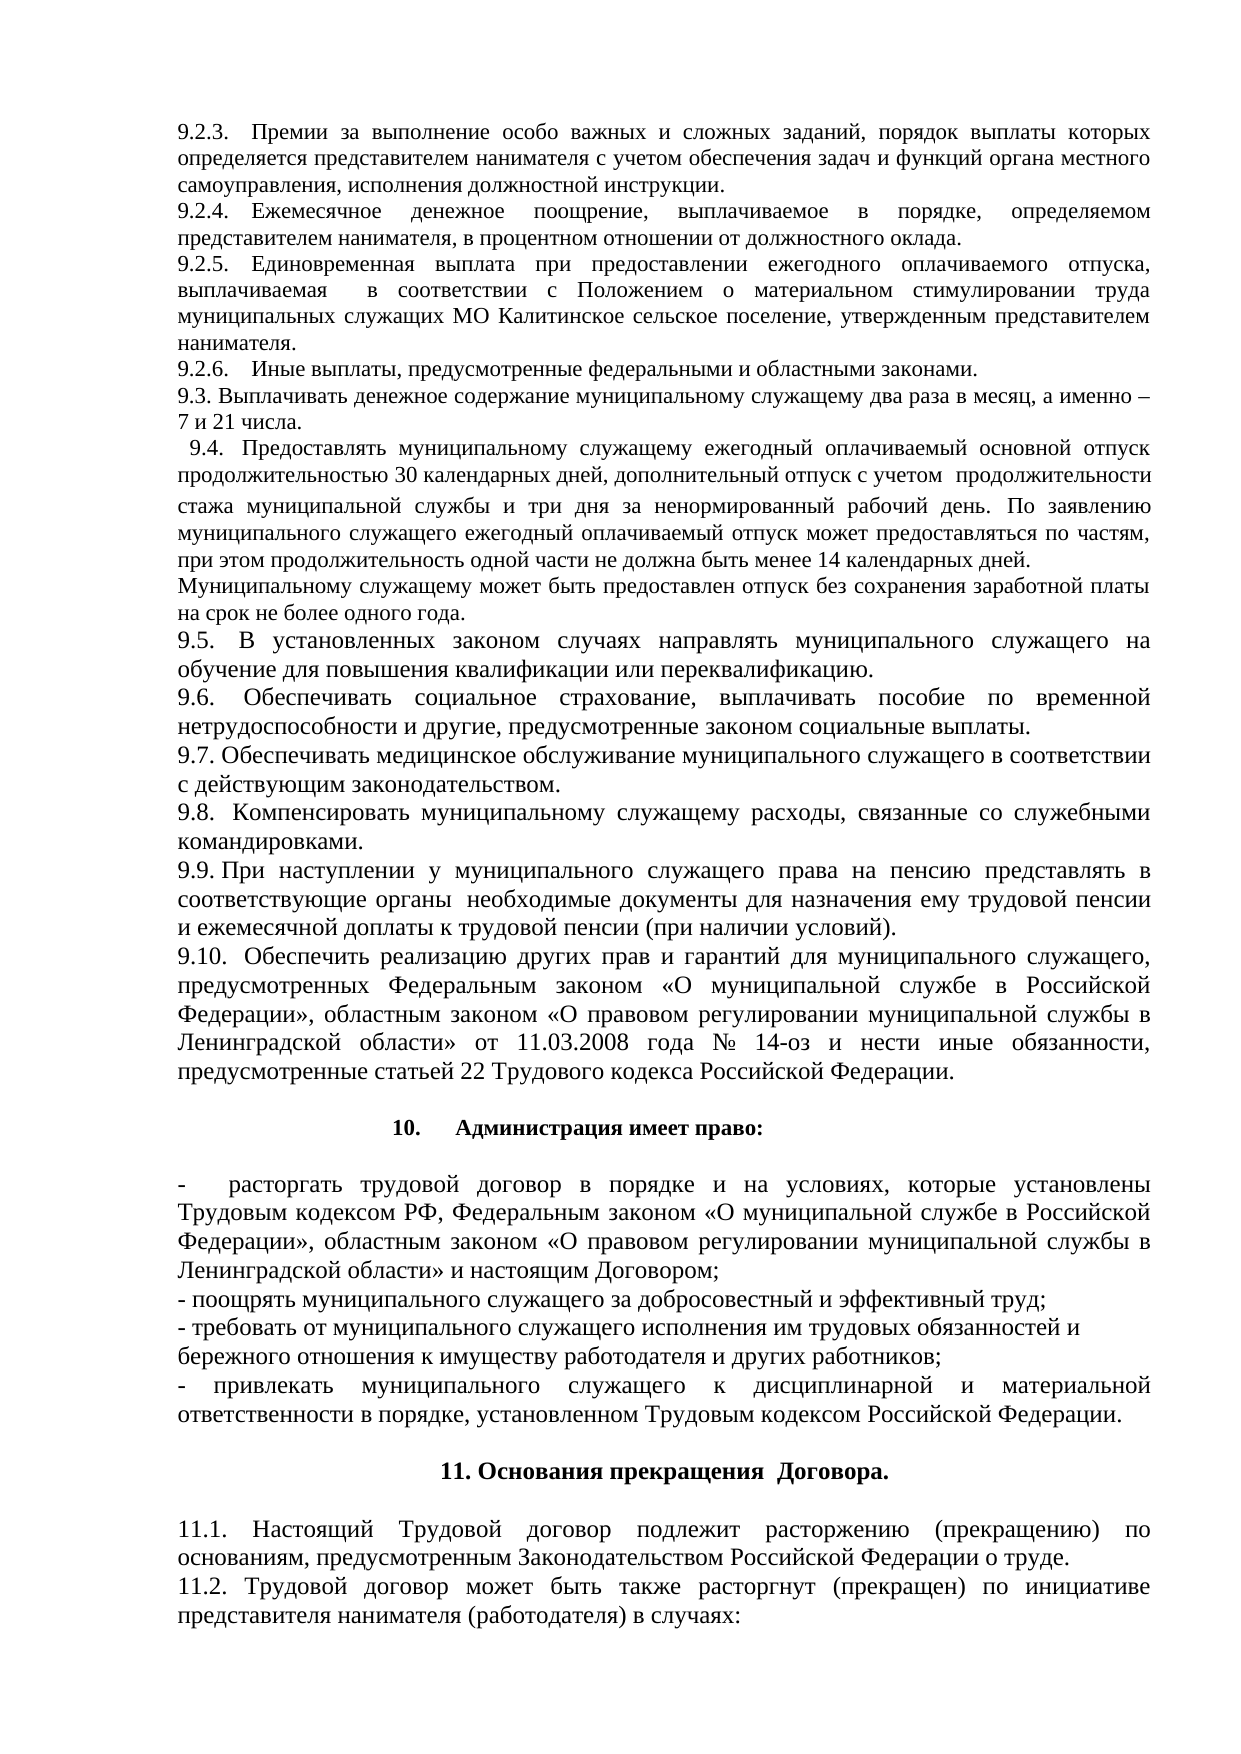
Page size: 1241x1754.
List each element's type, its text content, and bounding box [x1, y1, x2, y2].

text 9.5. В установленных законом случаях направлять муниципального служащего на обучение для повышения квалификации или переквалификацию. [177, 625, 1152, 682]
text 9.3. Выплачивать денежное содержание муниципальному служащему два раза в месяц, а именно – 7 и 21 числа. [177, 382, 1152, 434]
text 11. Основания прекращения Договора. [177, 1456, 1152, 1485]
text - привлекать муниципального служащего к дисциплинарной и материальной ответственности в порядке, установленном Трудовым кодексом Российской Федерации. [177, 1370, 1152, 1427]
text - поощрять муниципального служащего за добросовестный и эффективный труд; [177, 1284, 1152, 1312]
text 9.4. Предоставлять муниципальному служащему ежегодный оплачиваемый основной отпуск продолжительностью 30 календарных дней, дополнительный отпуск с учетом продолжительности стажа муниципальной службы и три дня за ненормированный рабочий день. По заявлению муниципального служащего ежегодный оплачиваемый отпуск может предоставляться по частям, при этом продолжительность одной части не должна быть менее 14 календарных дней. [177, 434, 1152, 572]
text 9.2.5. Единовременная выплата при предоставлении ежегодного оплачиваемого отпуска, выплачиваемая в соответствии с Положением о материальном стимулировании труда муниципальных служащих МО Калитинское сельское поселение, утвержденным представителем нанимателя. [177, 250, 1152, 355]
text 9.2.3. Премии за выполнение особо важных и сложных заданий, порядок выплаты которых определяется представителем нанимателя с учетом обеспечения задач и функций органа местного самоуправления, исполнения должностной инструкции. [177, 118, 1152, 197]
text 9.8. Компенсировать муниципальному служащему расходы, связанные со служебными командировками. [177, 797, 1152, 855]
text 9.2.4. Ежемесячное денежное поощрение, выплачиваемое в порядке, определяемом представителем нанимателя, в процентном отношении от должностного оклада. [177, 197, 1152, 250]
text 9.6. Обеспечивать социальное страхование, выплачивать пособие по временной нетрудоспособности и другие, предусмотренные законом социальные выплаты. [177, 682, 1152, 740]
text 11.1. Настоящий Трудовой договор подлежит расторжению (прекращению) по основаниям, предусмотренным Законодательством Российской Федерации о труде. [177, 1514, 1152, 1571]
text 9.10. Обеспечить реализацию других прав и гарантий для муниципального служащего, предусмотренных Федеральным законом «О муниципальной службе в Российской Федерации», областным законом «О правовом регулировании муниципальной службы в Ленинградской области» от 11.03.2008 года № 14-оз и нести иные обязанности, предусмотренные статьей 22 Трудового кодекса Российской Федерации. [177, 941, 1152, 1085]
text 11.2. Трудовой договор может быть также расторгнут (прекращен) по инициативе представителя нанимателя (работодателя) в случаях: [177, 1571, 1152, 1629]
text 9.9. При наступлении у муниципального служащего права на пенсию представлять в соответствующие органы необходимые документы для назначения ему трудовой пенсии и ежемесячной доплаты к трудовой пенсии (при наличии условий). [177, 855, 1152, 941]
text бережного отношения к имуществу работодателя и других работников; [177, 1341, 1152, 1370]
text Муниципальному служащему может быть предоставлен отпуск без сохранения заработной платы на срок не более одного года. [177, 572, 1152, 625]
text - расторгать трудовой договор в порядке и на условиях, которые установлены Трудовым кодексом РФ, Федеральным законом «О муниципальной службе в Российской Федерации», областным законом «О правовом регулировании муниципальной службы в Ленинградской области» и настоящим Договором; [177, 1169, 1152, 1284]
text 10. Администрация имеет право: [215, 1114, 1152, 1140]
text - требовать от муниципального служащего исполнения им трудовых обязанностей и [177, 1312, 1152, 1341]
text 9.7. Обеспечивать медицинское обслуживание муниципального служащего в соответствии с действующим законодательством. [177, 740, 1152, 797]
text 9.2.6. Иные выплаты, предусмотренные федеральными и областными законами. [177, 355, 1152, 382]
